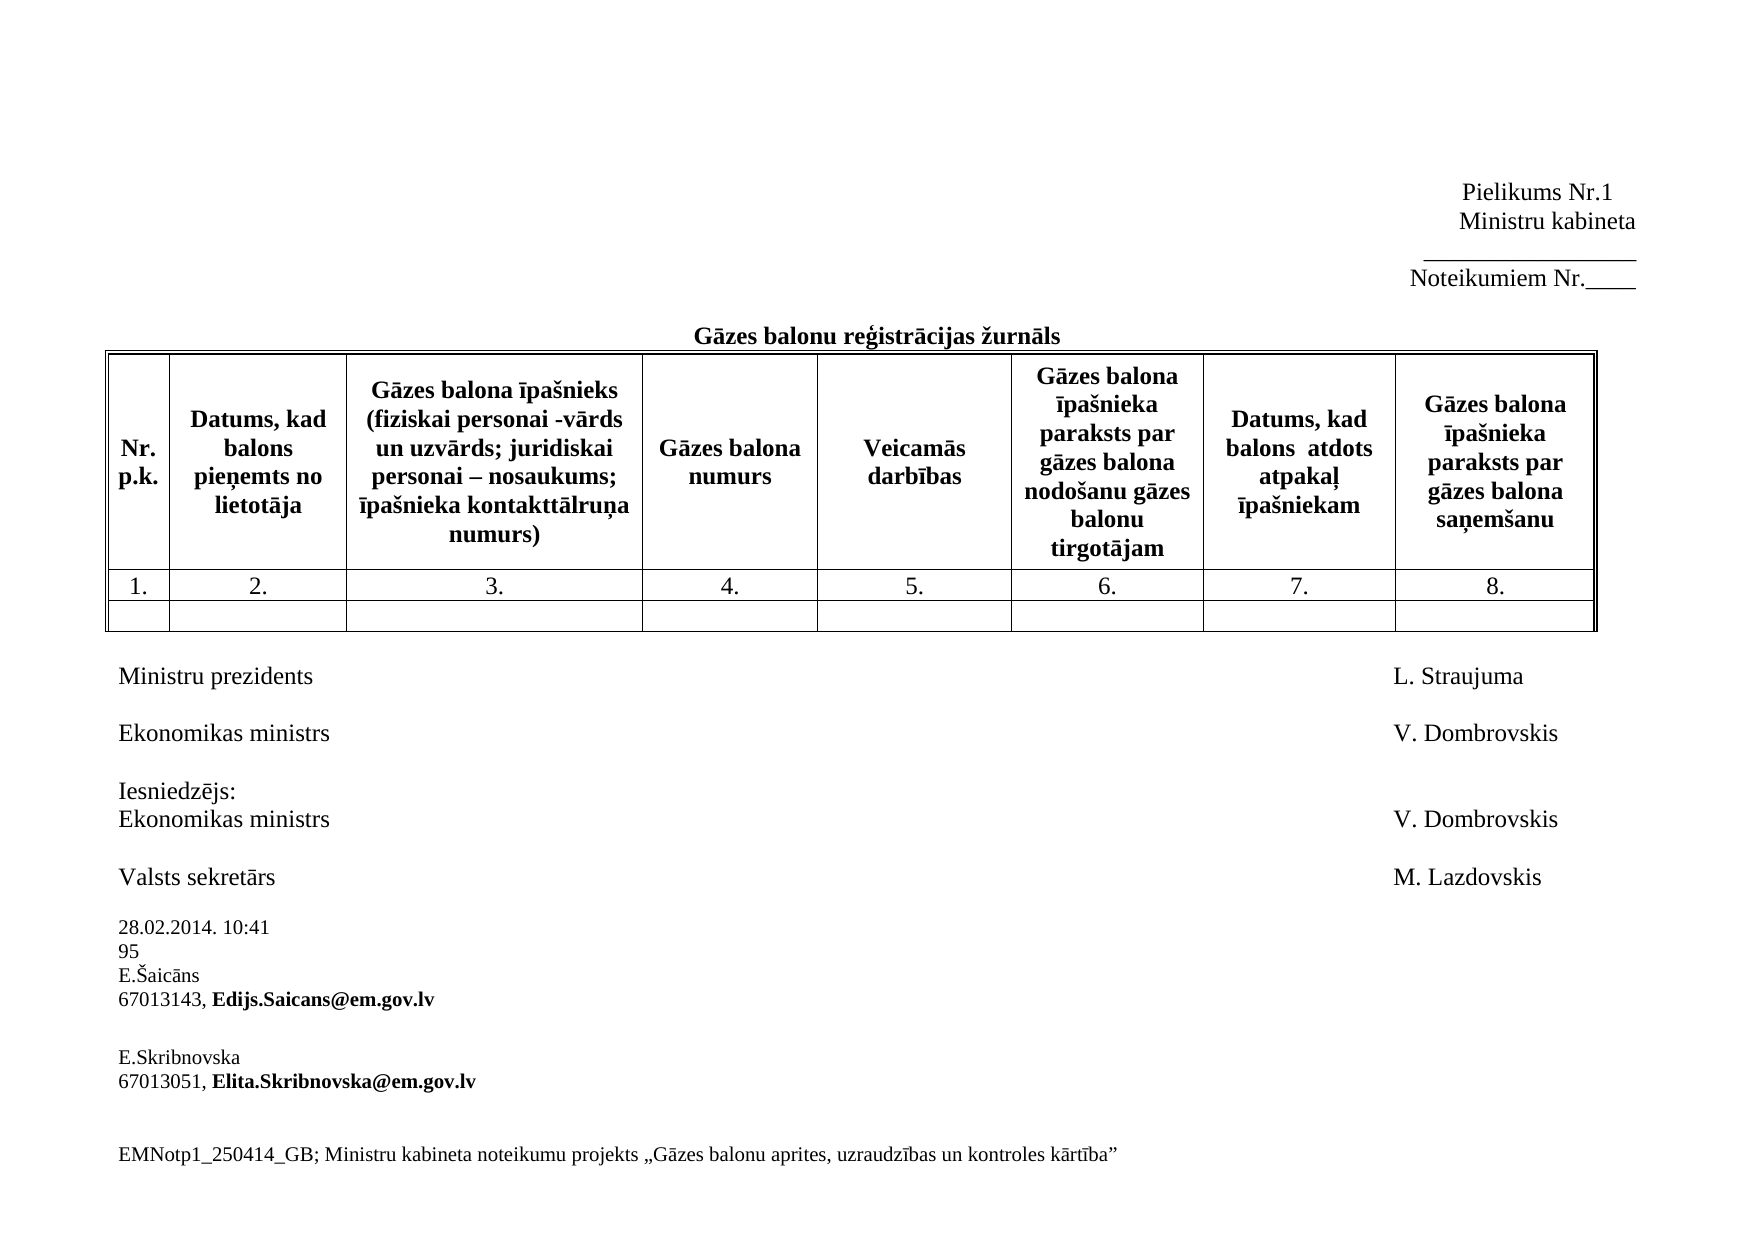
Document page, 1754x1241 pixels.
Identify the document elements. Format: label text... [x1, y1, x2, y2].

table_header Nr.p.k. [109, 355, 169, 568]
table_cell [818, 601, 1011, 631]
table_header Datums, kad balons atdots atpakaļ īpašniekam [1204, 355, 1395, 568]
text Valsts sekretārs M. Lazdovskis [118, 862, 1636, 891]
table_header Gāzes balona īpašnieka paraksts par gāzes balona saņemšanu [1396, 355, 1593, 568]
table_cell [1204, 601, 1395, 631]
table_header Datums, kad balons pieņemts no lietotāja [170, 355, 346, 568]
table_cell [170, 601, 346, 631]
table_cell 7. [1204, 570, 1395, 600]
table_cell 8. [1396, 570, 1593, 600]
table_cell 1. [109, 570, 169, 600]
table_cell 5. [818, 570, 1011, 600]
text 67013051, Elita.Skribnovska@em.gov.lv [118, 1069, 1636, 1093]
text Ekonomikas ministrs V. Dombrovskis [118, 718, 1636, 747]
table_cell 2. [170, 570, 346, 600]
text E.Šaicāns [118, 963, 1636, 987]
text Ministru kabineta [118, 206, 1636, 235]
text Ministru prezidents L. Straujuma [118, 661, 1636, 689]
text Gāzes balonu reģistrācijas žurnāls [118, 321, 1636, 350]
text 28.02.2014. 10:41 [118, 915, 1636, 939]
text Pielikums Nr.1 [1393, 177, 1636, 206]
text Ekonomikas ministrs V. Dombrovskis [118, 804, 1636, 833]
table_cell [1396, 601, 1593, 631]
table_cell 6. [1012, 570, 1203, 600]
text Iesniedzējs: [118, 776, 1636, 804]
table_header Gāzes balona numurs [643, 355, 817, 568]
table_cell [109, 601, 169, 631]
text 95 [118, 939, 1636, 963]
text _________________ [118, 235, 1636, 263]
table_cell 4. [643, 570, 817, 600]
table_cell [347, 601, 642, 631]
table_cell 3. [347, 570, 642, 600]
text 67013143, Edijs.Saicans@em.gov.lv [118, 987, 1636, 1011]
text E.Skribnovska [118, 1044, 1636, 1069]
table_header Gāzes balona īpašnieks (fiziskai personai -vārds un uzvārds; juridiskai personai – nosaukums; īpašnieka kontakttālruņa numurs) [347, 355, 642, 568]
table_header Veicamās darbības [818, 355, 1011, 568]
table_cell [1012, 601, 1203, 631]
table_header Gāzes balona īpašnieka paraksts par gāzes balona nodošanu gāzes balonu tirgotājam [1012, 355, 1203, 568]
table_cell [643, 601, 817, 631]
text Noteikumiem Nr.____ [118, 263, 1636, 292]
